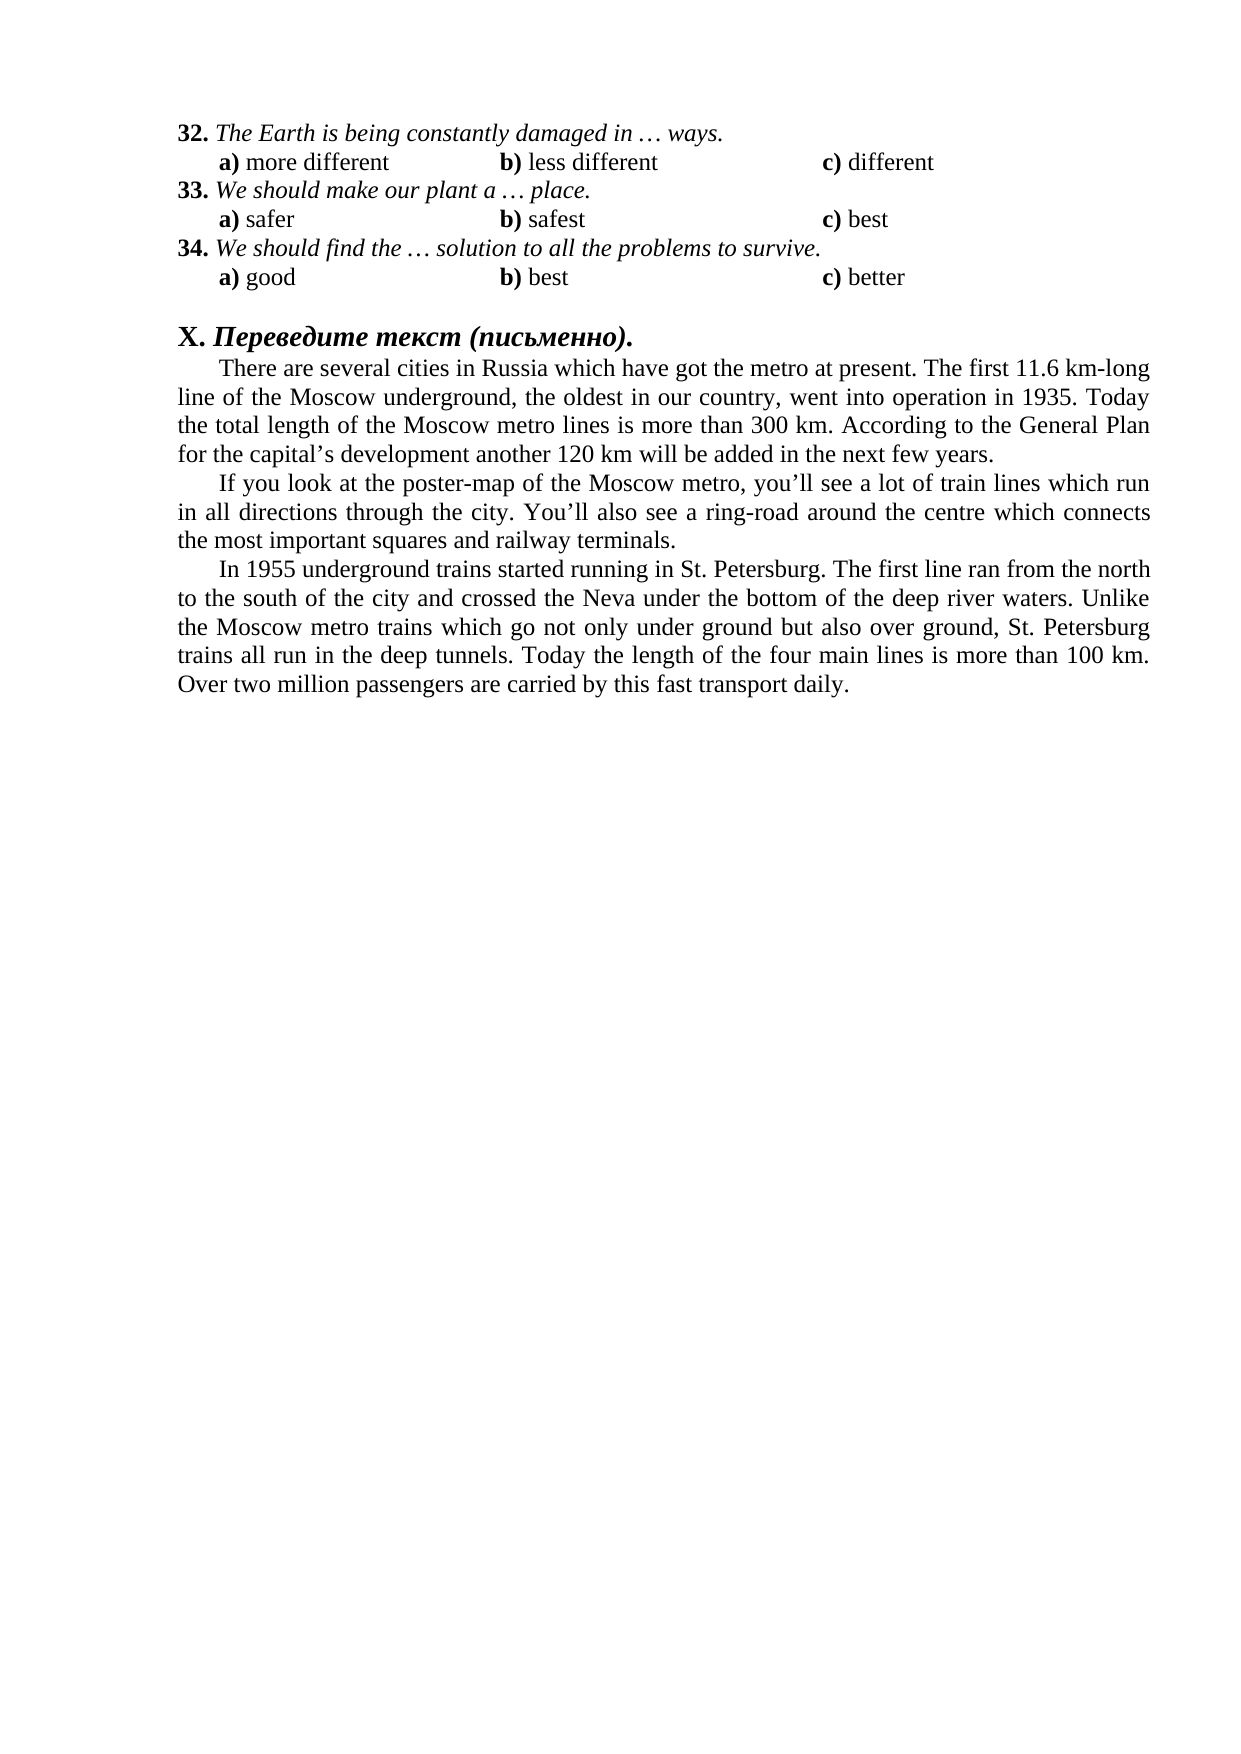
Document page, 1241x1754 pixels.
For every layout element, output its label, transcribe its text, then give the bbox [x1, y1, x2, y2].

table_header a) safer [166, 204, 488, 233]
table_header b) safest [488, 204, 811, 233]
table_header c) different [811, 147, 1133, 176]
text 34. We should find the … solution to all the problems to survive. [177, 233, 1152, 262]
text 33. We should make our plant a … place. [177, 176, 1152, 204]
table_header a) more different [166, 147, 488, 176]
text 32. The Earth is being constantly damaged in … ways. [177, 118, 1152, 147]
table_header c) best [811, 204, 1133, 233]
table_header c) better [811, 262, 1133, 291]
text There are several cities in which have got the metro at present. The first 11.6 km-long line of the underground, the oldest in our country, went into operation in 1935. Today the total length of the metro lines is more than . According to the General Plan for the capital’s development another will be added in the next few years. [177, 353, 1152, 468]
text If you look at the poster-map of the metro, you’ll see a lot of train lines which run in all directions through the city. You’ll also see a ring-road around the centre which connects the most important squares and railway terminals. [177, 468, 1152, 554]
table_header b) best [488, 262, 811, 291]
text In 1955 underground trains started running in . The first line ran from the north to the south of the city and crossed the under the bottom of the deep river waters. Unlike the metro trains which go not only under ground but also over ground, trains all run in the deep tunnels. Today the length of the four main lines is more than . Over two million passengers are carried by this fast transport daily. [177, 554, 1152, 698]
text X. Переведите текст (письменно). [177, 319, 1152, 353]
table_header b) less different [488, 147, 811, 176]
table_header a) good [166, 262, 488, 291]
